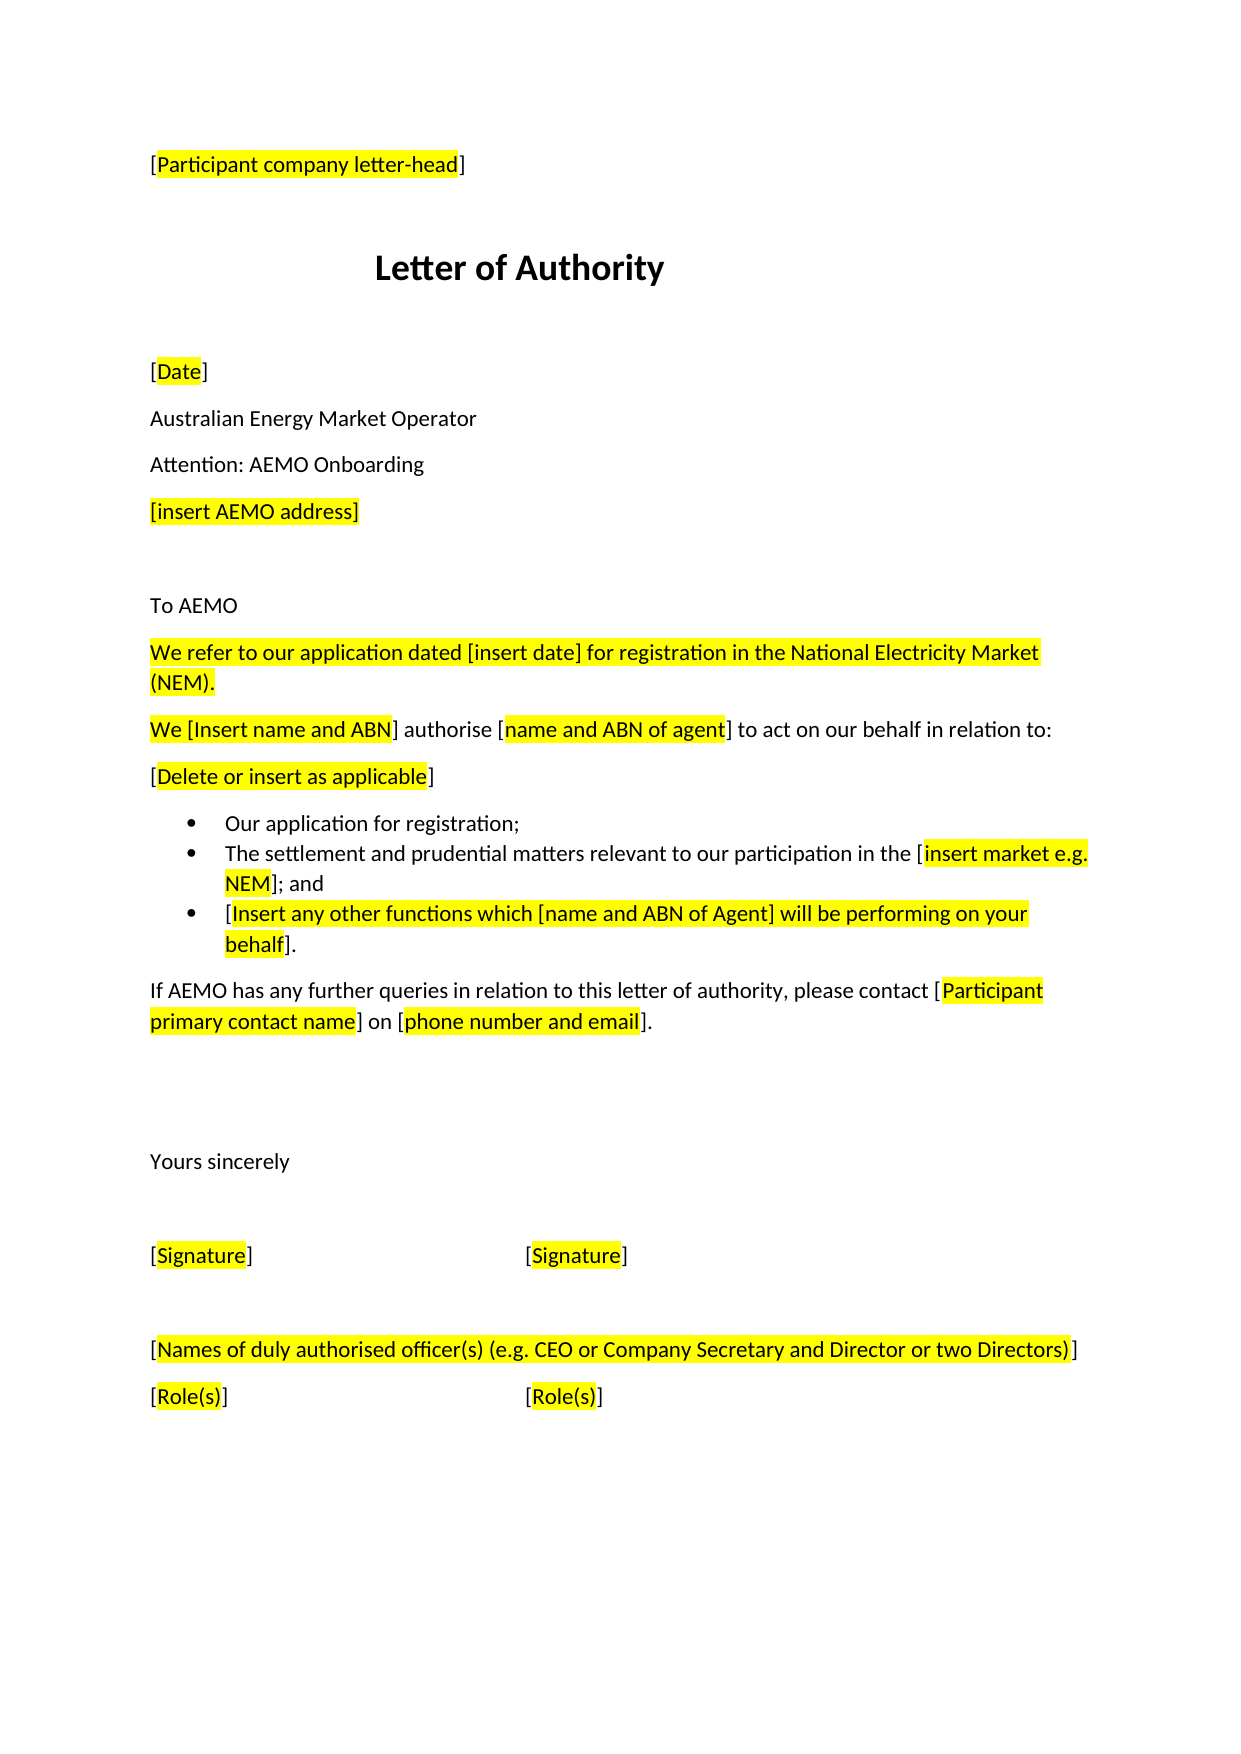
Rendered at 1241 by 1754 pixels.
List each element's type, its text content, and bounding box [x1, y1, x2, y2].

list [Insert any other functions which [name and ABN of Agent] will be performing on your behalf]. [187, 899, 1090, 958]
text [Delete or insert as applicable] [427, 762, 1090, 790]
text We [Insert name and ABN] authorise [name and ABN of agent] to act on our behalf in relation to: [725, 715, 1090, 743]
text Australian Energy Market Operator [150, 404, 1090, 432]
list The settlement and prudential matters relevant to our participation in the [insert market e.g. NEM]; and [187, 839, 1090, 897]
text Attention: AEMO Onboarding [150, 451, 1090, 478]
text Yours sincerely [150, 1147, 1090, 1175]
text [Role(s)] [Role(s)] [596, 1382, 1090, 1410]
text [Signature] [Signature] [246, 1241, 532, 1269]
text Letter of Authority [150, 244, 1090, 289]
text [insert AEMO address] [150, 497, 1090, 525]
text We refer to our application dated [insert date] for registration in the National Electricity Market (NEM). [150, 638, 1090, 696]
text To AEMO [150, 591, 1090, 619]
text [Date] [201, 357, 1090, 385]
text [Signature] [Signature] [621, 1241, 1090, 1269]
list Our application for registration; [187, 809, 1090, 837]
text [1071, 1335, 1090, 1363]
text [Participant company letter-head] [458, 150, 1090, 178]
text [Role(s)] [Role(s)] [221, 1382, 532, 1410]
text If AEMO has any further queries in relation to this letter of authority, please contact [Participant primary contact name] on [phone number and email]. [150, 977, 1090, 1035]
